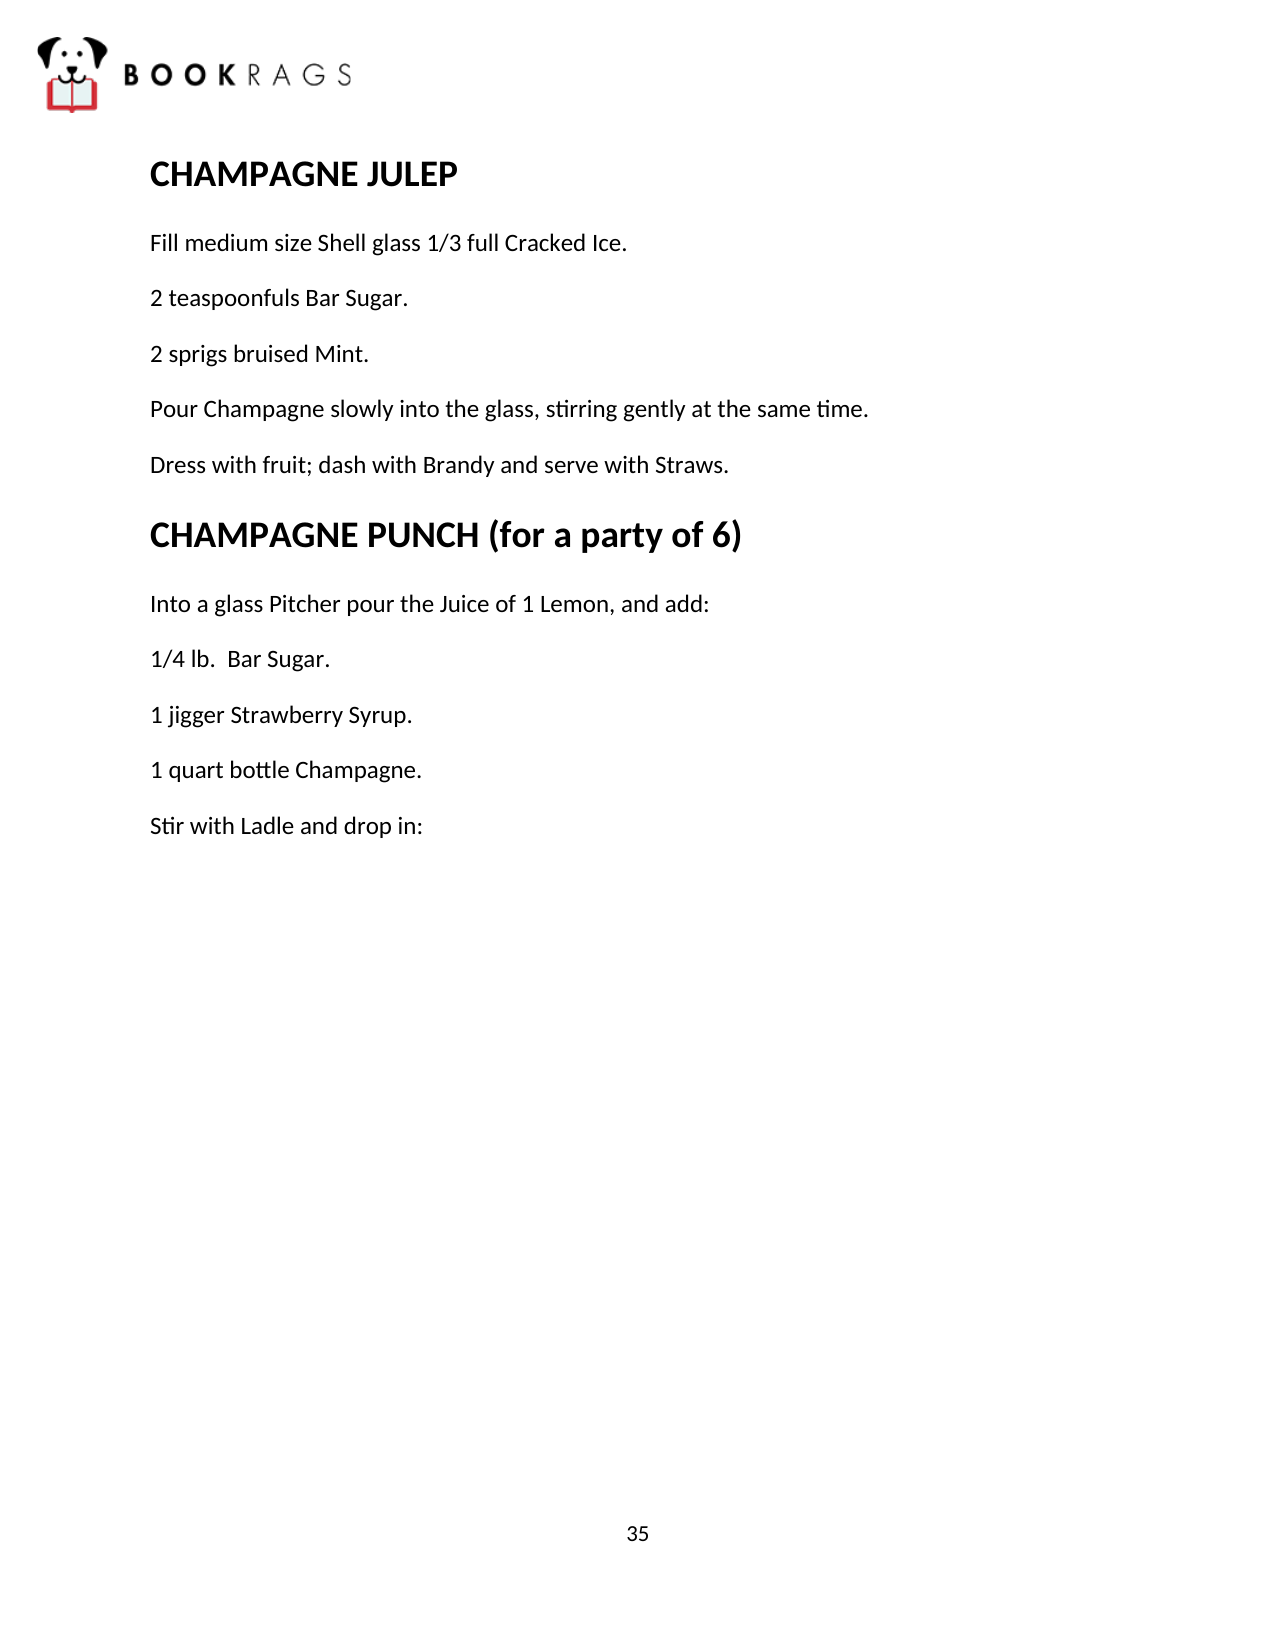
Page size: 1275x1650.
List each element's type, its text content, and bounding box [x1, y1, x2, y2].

text 1 jigger Strawberry Syrup. [150, 699, 1125, 729]
text Fill medium size Shell glass 1/3 full Cracked Ice. [150, 227, 1125, 257]
picture [37, 37, 351, 113]
text 2 sprigs bruised Mint. [150, 338, 1125, 368]
text 2 teaspoonfuls Bar Sugar. [150, 282, 1125, 313]
text Dress with fruit; dash with Brandy and serve with Straws. [150, 449, 1125, 479]
text CHAMPAGNE JULEP [150, 150, 1125, 196]
text CHAMPAGNE PUNCH (for a party of 6) [150, 511, 1125, 557]
text Stir with Ladle and drop in: [150, 810, 1125, 840]
text 1/4 lb. Bar Sugar. [150, 643, 1125, 674]
text Pour Champagne slowly into the glass, stirring gently at the same time. [150, 393, 1125, 424]
text 1 quart bottle Champagne. [150, 754, 1125, 785]
text Into a glass Pitcher pour the Juice of 1 Lemon, and add: [150, 588, 1125, 618]
